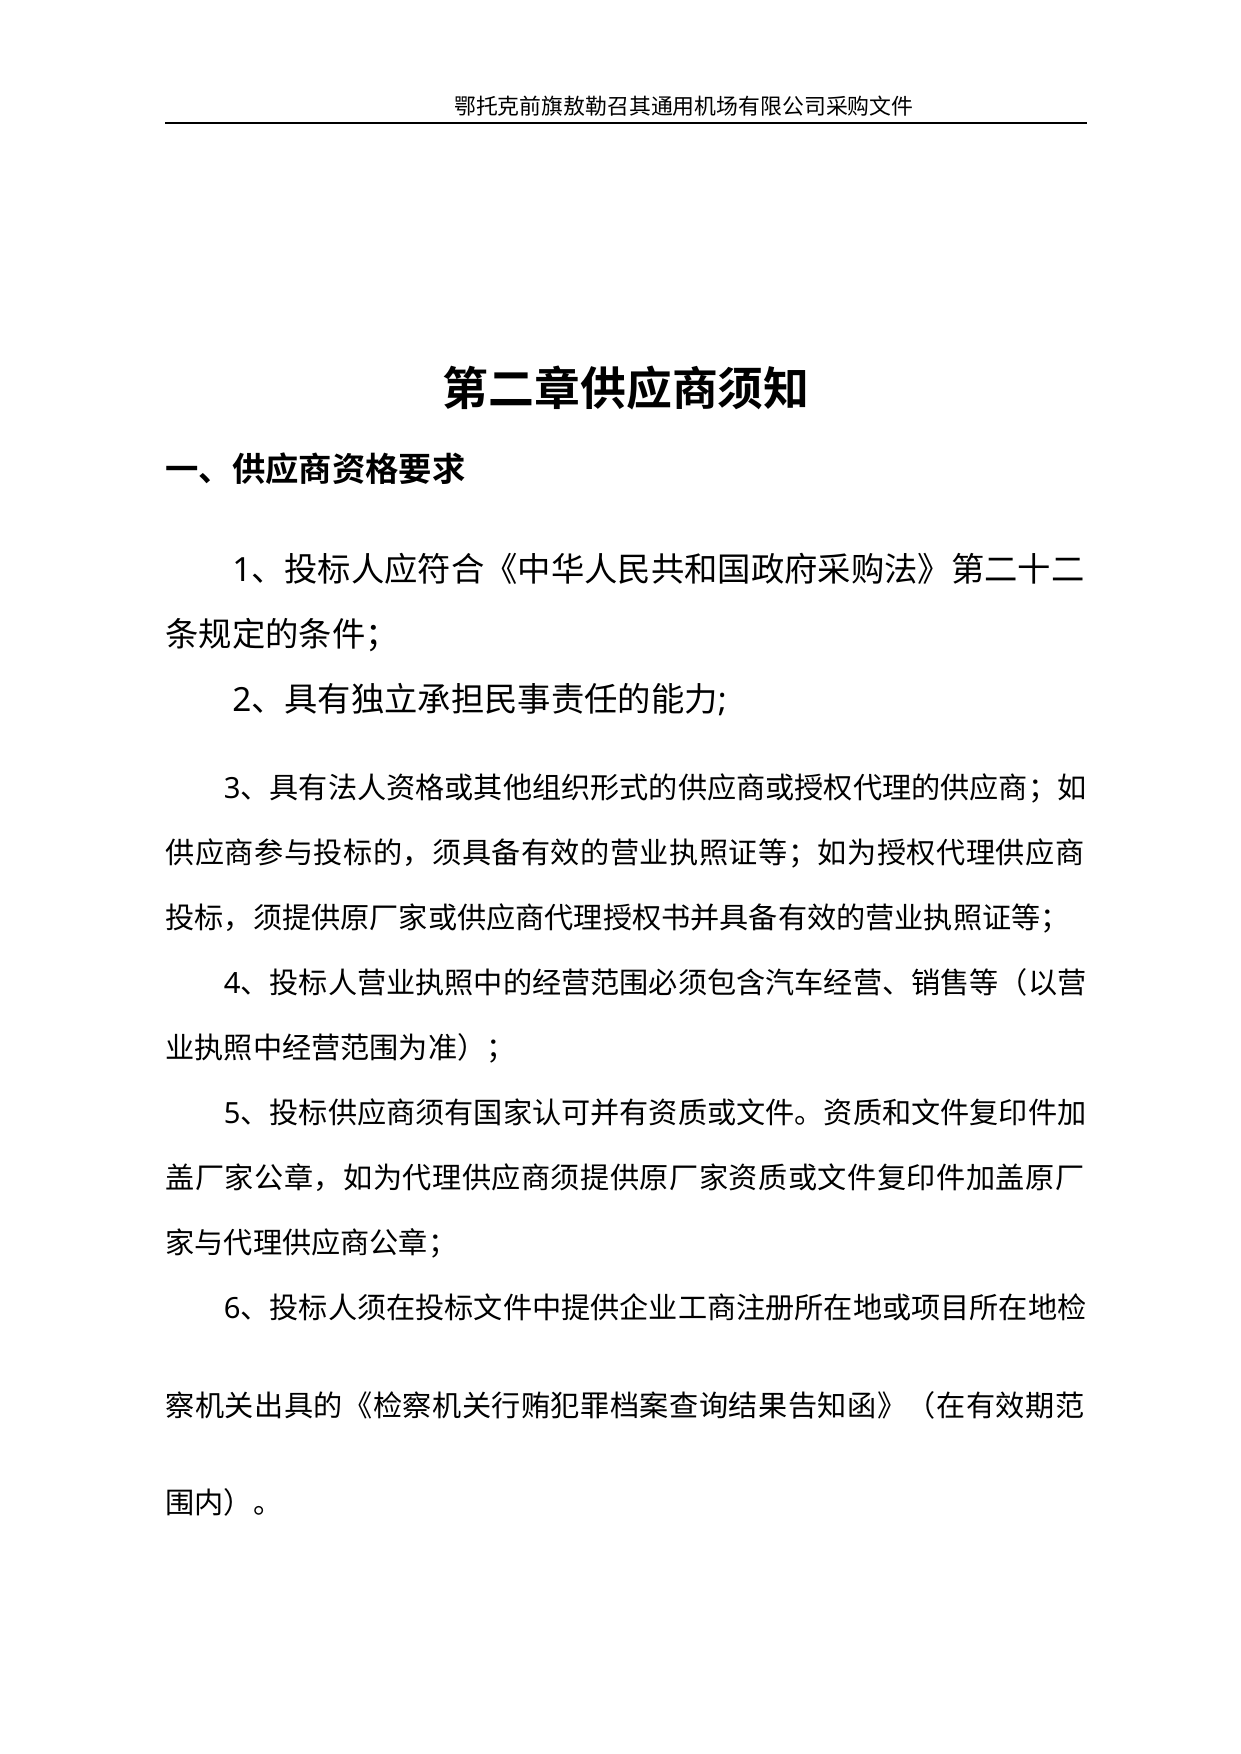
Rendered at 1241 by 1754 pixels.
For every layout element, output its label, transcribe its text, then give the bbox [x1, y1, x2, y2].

subtitle 第二章供应商须知 [165, 337, 1087, 434]
subtitle 一、供应商资格要求 [165, 434, 1087, 499]
text 2、具有独立承担民事责任的能力; [165, 664, 1087, 729]
text 6、投标人须在投标文件中提供企业工商注册所在地或项目所在地检察机关出具的《检察机关行贿犯罪档案查询结果告知函》（在有效期范围内）。 [165, 1273, 1087, 1533]
text 1、投标人应符合《中华人民共和国政府采购法》第二十二条规定的条件； [165, 534, 1087, 664]
text 3、具有法人资格或其他组织形式的供应商或授权代理的供应商；如供应商参与投标的，须具备有效的营业执照证等；如为授权代理供应商投标，须提供原厂家或供应商代理授权书并具备有效的营业执照证等； [165, 753, 1087, 948]
text 5、投标供应商须有国家认可并有资质或文件。资质和文件复印件加盖厂家公章，如为代理供应商须提供原厂家资质或文件复印件加盖原厂家与代理供应商公章； [165, 1078, 1087, 1273]
text 4、投标人营业执照中的经营范围必须包含汽车经营、销售等（以营业执照中经营范围为准）； [165, 948, 1087, 1078]
